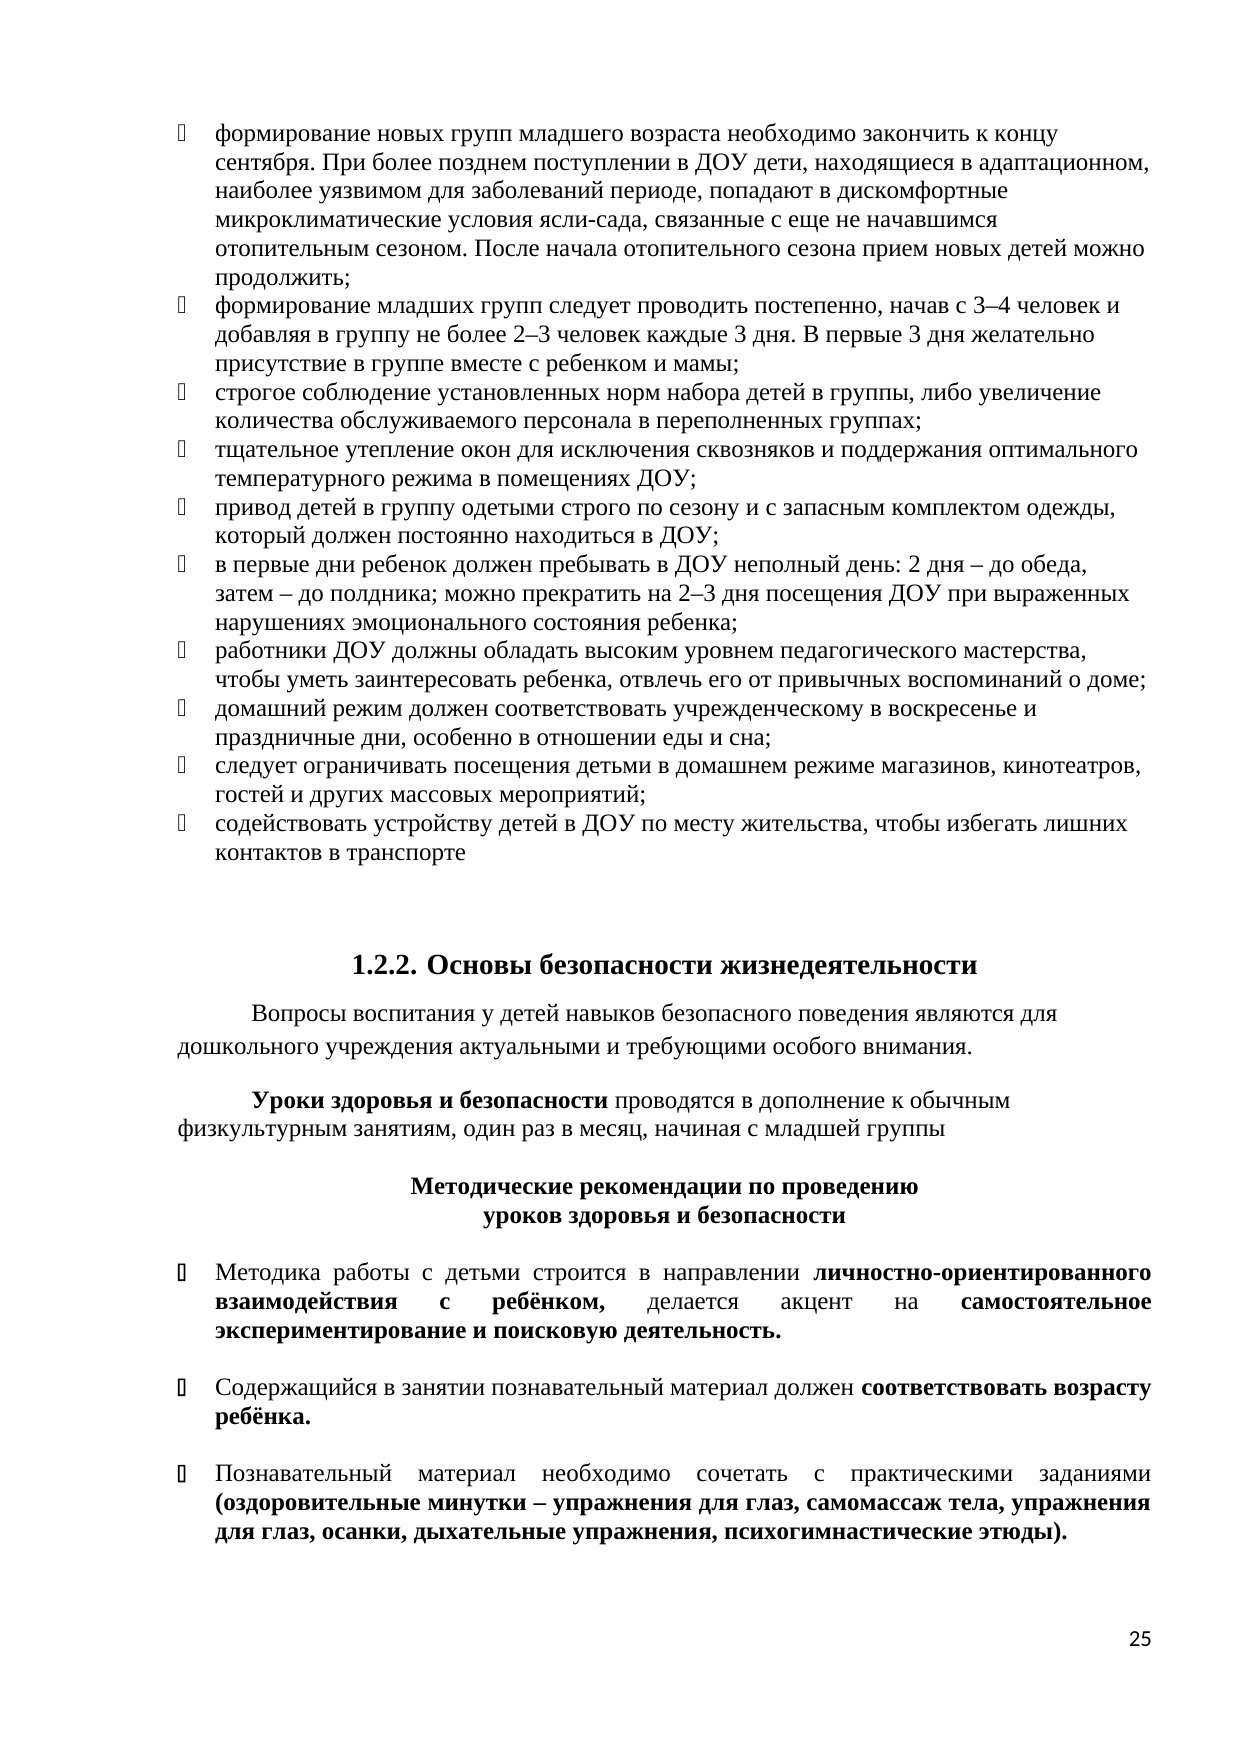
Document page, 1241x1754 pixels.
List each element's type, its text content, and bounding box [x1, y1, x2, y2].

text Уроки здоровья и безопасности проводятся в дополнение к обычным физкультурным занятиям, один раз в месяц, начиная с младшей группы [177, 1085, 1152, 1142]
list Методика работы с детьми строится в направлении личностно-ориентированного взаимодействия с ребёнком, делается акцент на самостоятельное экспериментирование и поисковую деятельность. [177, 1257, 1152, 1343]
list строгое соблюдение установленных норм набора детей в группы, либо увеличение количества обслуживаемого персонала в переполненных группах; [177, 377, 1152, 434]
text Вопросы воспитания у детей навыков безопасного поведения являются для дошкольного учреждения актуальными и требующими особого внимания. [177, 998, 1152, 1059]
list в первые дни ребенок должен пребывать в ДОУ неполный день: 2 дня – до обеда, затем – до полдника; можно прекратить на 2–3 дня посещения ДОУ при выраженных нарушениях эмоционального состояния ребенка; [177, 549, 1152, 636]
text Методические рекомендации по проведению [177, 1171, 1152, 1200]
list работники ДОУ должны обладать высоким уровнем педагогического мастерства, чтобы уметь заинтересовать ребенка, отвлечь его от привычных воспоминаний о доме; [177, 636, 1152, 693]
list формирование младших групп следует проводить постепенно, начав с 3–4 человек и добавляя в группу не более 2–3 человек каждые 3 дня. В первые 3 дня желательно присутствие в группе вместе с ребенком и мамы; [177, 291, 1152, 377]
list содействовать устройству детей в ДОУ по месту жительства, чтобы избегать лишних контактов в транспорте [177, 808, 1152, 866]
list Содержащийся в занятии познавательный материал должен соответствовать возрасту ребёнка. [177, 1372, 1152, 1430]
list Познавательный материал необходимо сочетать с практическими заданиями (оздоровительные минутки – упражнения для глаз, самомассаж тела, упражнения для глаз, осанки, дыхательные упражнения, психогимнастические этюды). [177, 1458, 1152, 1545]
list Основы безопасности жизнедеятельности [177, 947, 1152, 981]
list формирование новых групп младшего возраста необходимо закончить к концу сентября. При более позднем поступлении в ДОУ дети, находящиеся в адаптационном, наиболее уязвимом для заболеваний периоде, попадают в дискомфортные микроклиматические условия ясли-сада, связанные с еще не начавшимся отопительным сезоном. После начала отопительного сезона прием новых детей можно продолжить; [177, 118, 1152, 291]
list домашний режим должен соответствовать учрежденческому в воскресенье и праздничные дни, особенно в отношении еды и сна; [177, 693, 1152, 751]
list привод детей в группу одетыми строго по сезону и с запасным комплектом одежды, который должен постоянно находиться в ДОУ; [177, 492, 1152, 549]
list тщательное утепление окон для исключения сквозняков и поддержания оптимального температурного режима в помещениях ДОУ; [177, 434, 1152, 492]
list следует ограничивать посещения детьми в домашнем режиме магазинов, кинотеатров, гостей и других массовых мероприятий; [177, 751, 1152, 808]
text уроков здоровья и безопасности [177, 1200, 1152, 1228]
